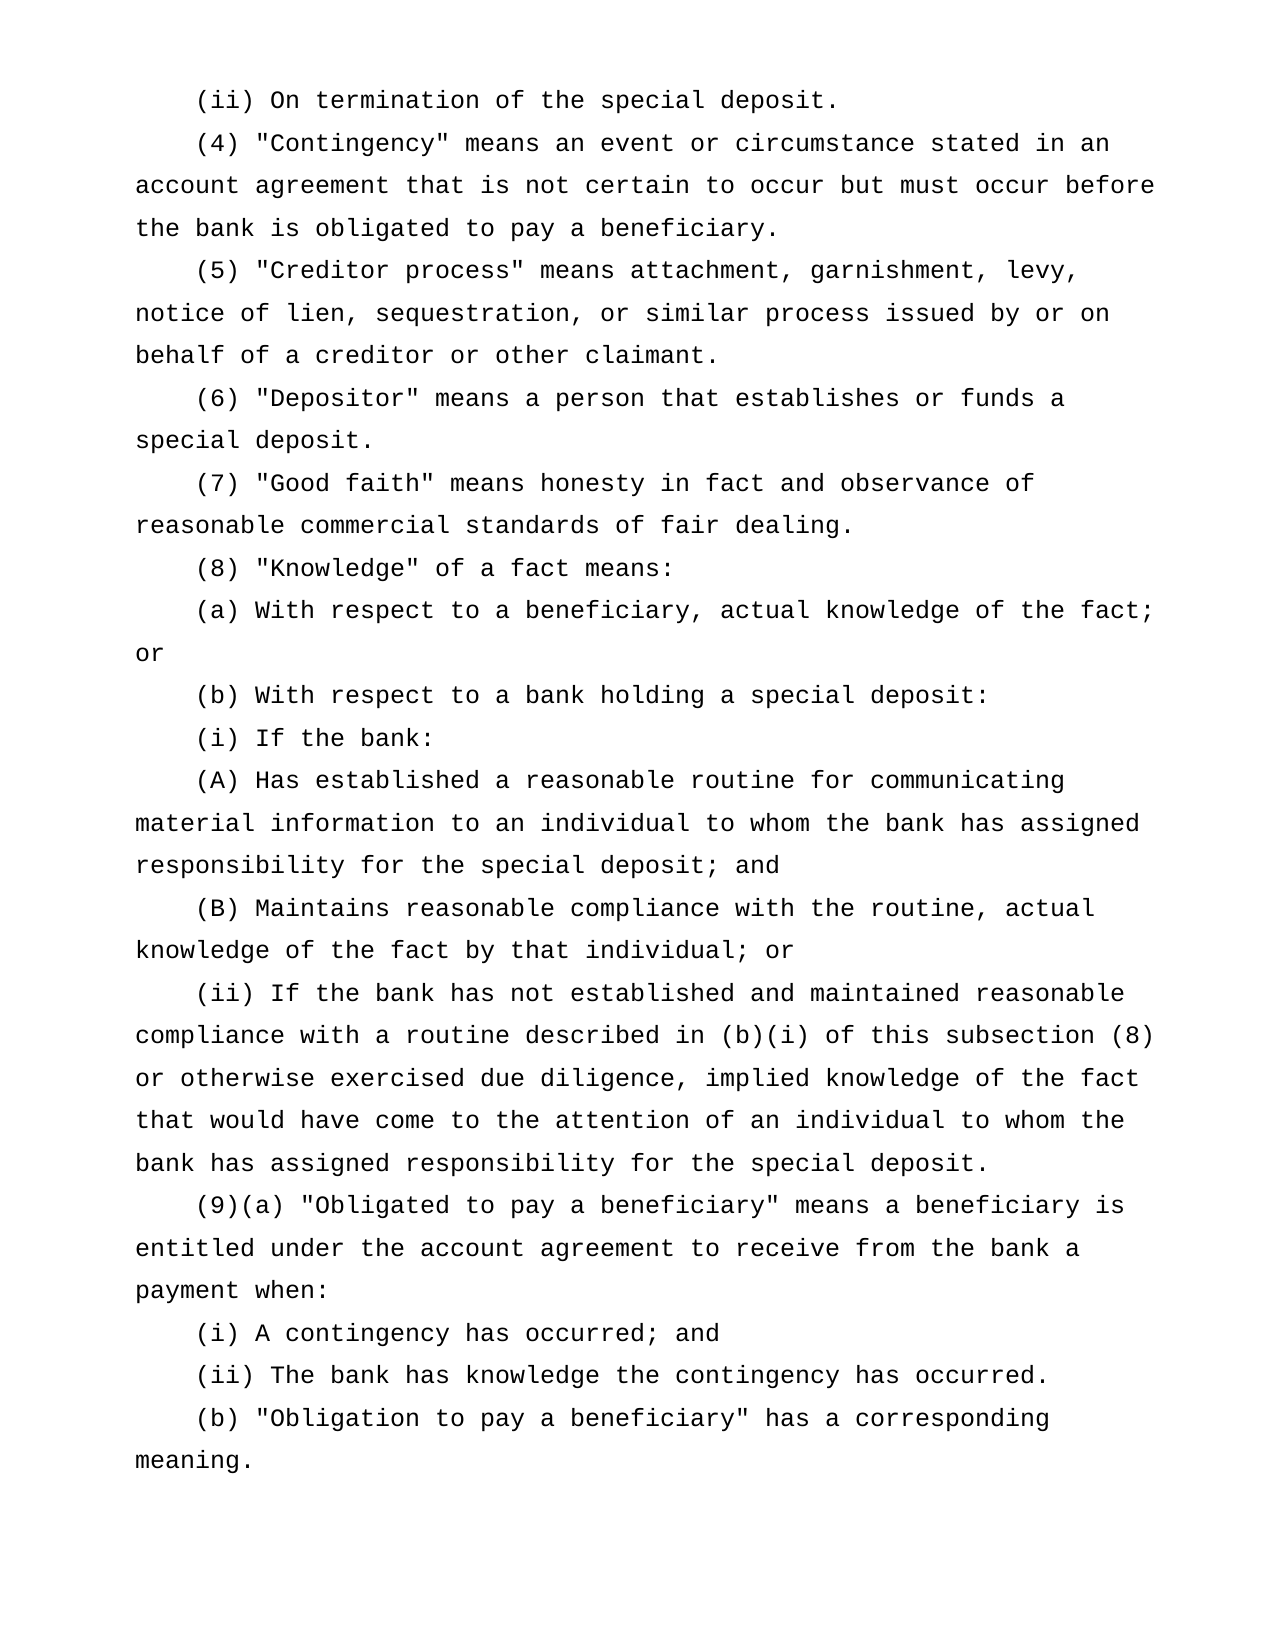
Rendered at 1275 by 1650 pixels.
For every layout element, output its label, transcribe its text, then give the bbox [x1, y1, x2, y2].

text (9)(a) "Obligated to pay a beneficiary" means a beneficiary is entitled under the account agreement to receive from the bank a payment when: [135, 1180, 1170, 1307]
text (4) "Contingency" means an event or circumstance stated in an account agreement that is not certain to occur but must occur before the bank is obligated to pay a beneficiary. [135, 117, 1170, 245]
text (a) With respect to a beneficiary, actual knowledge of the fact; or [135, 585, 1170, 670]
text (ii) On termination of the special deposit. [135, 75, 1170, 117]
text (i) A contingency has occurred; and [135, 1307, 1170, 1350]
text (A) Has established a reasonable routine for communicating material information to an individual to whom the bank has assigned responsibility for the special deposit; and [135, 755, 1170, 882]
text (7) "Good faith" means honesty in fact and observance of reasonable commercial standards of fair dealing. [135, 457, 1170, 542]
text (i) If the bank: [135, 712, 1170, 755]
text (ii) The bank has knowledge the contingency has occurred. [135, 1350, 1170, 1392]
text (B) Maintains reasonable compliance with the routine, actual knowledge of the fact by that individual; or [135, 882, 1170, 967]
text (8) "Knowledge" of a fact means: [135, 542, 1170, 585]
text (ii) If the bank has not established and maintained reasonable compliance with a routine described in (b)(i) of this subsection (8) or otherwise exercised due diligence, implied knowledge of the fact that would have come to the attention of an individual to whom the bank has assigned responsibility for the special deposit. [135, 967, 1170, 1180]
text (b) "Obligation to pay a beneficiary" has a corresponding meaning. [135, 1392, 1170, 1477]
text (5) "Creditor process" means attachment, garnishment, levy, notice of lien, sequestration, or similar process issued by or on behalf of a creditor or other claimant. [135, 245, 1170, 372]
text (6) "Depositor" means a person that establishes or funds a special deposit. [135, 372, 1170, 457]
text (b) With respect to a bank holding a special deposit: [135, 670, 1170, 712]
